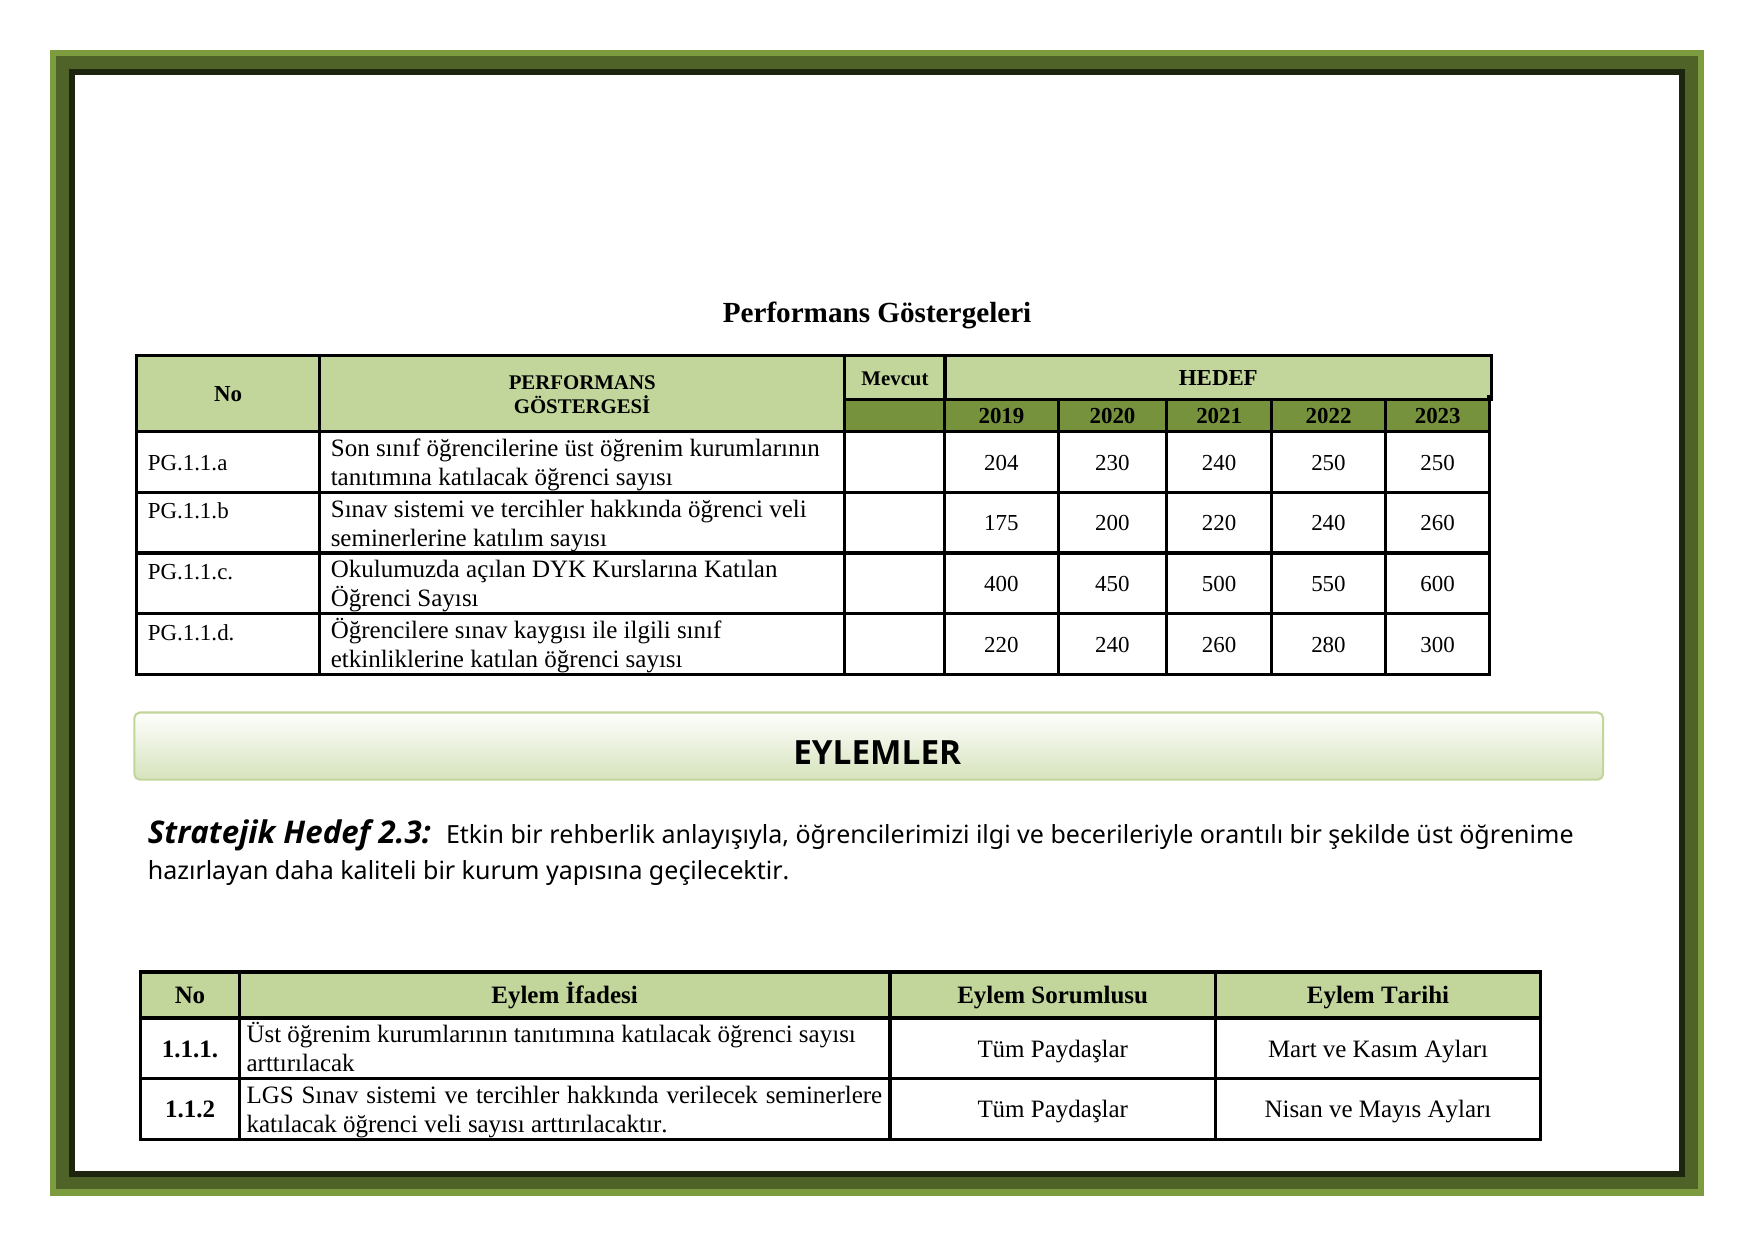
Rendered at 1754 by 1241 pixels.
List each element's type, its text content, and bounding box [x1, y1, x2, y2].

table_header No [138, 357, 318, 430]
table_cell 240 [1168, 433, 1270, 491]
table_cell Nisan ve Mayıs Ayları [1217, 1080, 1539, 1138]
table_header PERFORMANS GÖSTERGESİ [321, 357, 843, 430]
table_cell Öğrencilere sınav kaygısı ile ilgili sınıf etkinliklerine katılan öğrenci sayısı [321, 615, 843, 673]
text EYLEMLER [148, 728, 1606, 774]
table_cell PG.1.1.b [138, 494, 318, 551]
table_cell 2021 [1168, 401, 1270, 430]
table_cell LGS Sınav sistemi ve tercihler hakkında verilecek seminerlere katılacak öğrenci veli sayısı arttırılacaktır. [241, 1080, 888, 1138]
table_cell 260 [1387, 494, 1488, 551]
table_header Eylem Sorumlusu [892, 974, 1214, 1016]
table_cell 1.1.1. [142, 1020, 238, 1077]
table_header HEDEF [947, 357, 1490, 398]
table_cell 1.1.2 [142, 1080, 238, 1138]
table_cell 260 [1168, 615, 1270, 673]
table_cell 230 [1060, 433, 1165, 491]
table_cell 175 [946, 494, 1057, 551]
table_cell 240 [1273, 494, 1384, 551]
table_cell Üst öğrenim kurumlarının tanıtımına katılacak öğrenci sayısı arttırılacak [241, 1020, 888, 1077]
table_cell 2022 [1273, 401, 1384, 430]
table_cell 250 [1387, 433, 1488, 491]
text Performans Göstergeleri [148, 296, 1606, 329]
table_cell 400 [946, 555, 1057, 612]
table_cell 550 [1273, 555, 1384, 612]
table_cell 240 [1060, 615, 1165, 673]
table_cell Mart ve Kasım Ayları [1217, 1020, 1539, 1077]
table_cell Tüm Paydaşlar [892, 1020, 1214, 1077]
subtitle Stratejik Hedef 2.3: Etkin bir rehberlik anlayışıyla, öğrencilerimizi ilgi ve becerileriyle orantılı bir şekilde üst öğrenime hazırlayan daha kaliteli bir kurum yapısına geçilecektir. [148, 810, 1606, 887]
table_cell 2019 [946, 401, 1057, 430]
table_cell 450 [1060, 555, 1165, 612]
table_cell [846, 555, 943, 612]
table_cell PG.1.1.a [138, 433, 318, 491]
table_cell 600 [1387, 555, 1488, 612]
table_cell Sınav sistemi ve tercihler hakkında öğrenci veli seminerlerine katılım sayısı [321, 494, 843, 551]
table_cell 250 [1273, 433, 1384, 491]
table_cell PG.1.1.d. [138, 615, 318, 673]
table_header Eylem Tarihi [1217, 974, 1539, 1016]
table_cell 204 [946, 433, 1057, 491]
table_cell 200 [1060, 494, 1165, 551]
table_cell 300 [1387, 615, 1488, 673]
table_cell [846, 401, 943, 430]
table_header No [142, 974, 238, 1016]
table_cell 220 [946, 615, 1057, 673]
table_cell 280 [1273, 615, 1384, 673]
table_cell [846, 615, 943, 673]
table_cell PG.1.1.c. [138, 555, 318, 612]
table_cell Okulumuzda açılan DYK Kurslarına Katılan Öğrenci Sayısı [321, 555, 843, 612]
table_cell 2023 [1387, 401, 1488, 430]
table_cell Tüm Paydaşlar [892, 1080, 1214, 1138]
table_cell [846, 494, 943, 551]
table_header Mevcut [846, 357, 943, 398]
table_cell 500 [1168, 555, 1270, 612]
table_cell Son sınıf öğrencilerine üst öğrenim kurumlarının tanıtımına katılacak öğrenci sayısı [321, 433, 843, 491]
table_cell [846, 433, 943, 491]
table_cell 220 [1168, 494, 1270, 551]
table_header Eylem İfadesi [241, 974, 888, 1016]
table_cell 2020 [1060, 401, 1165, 430]
